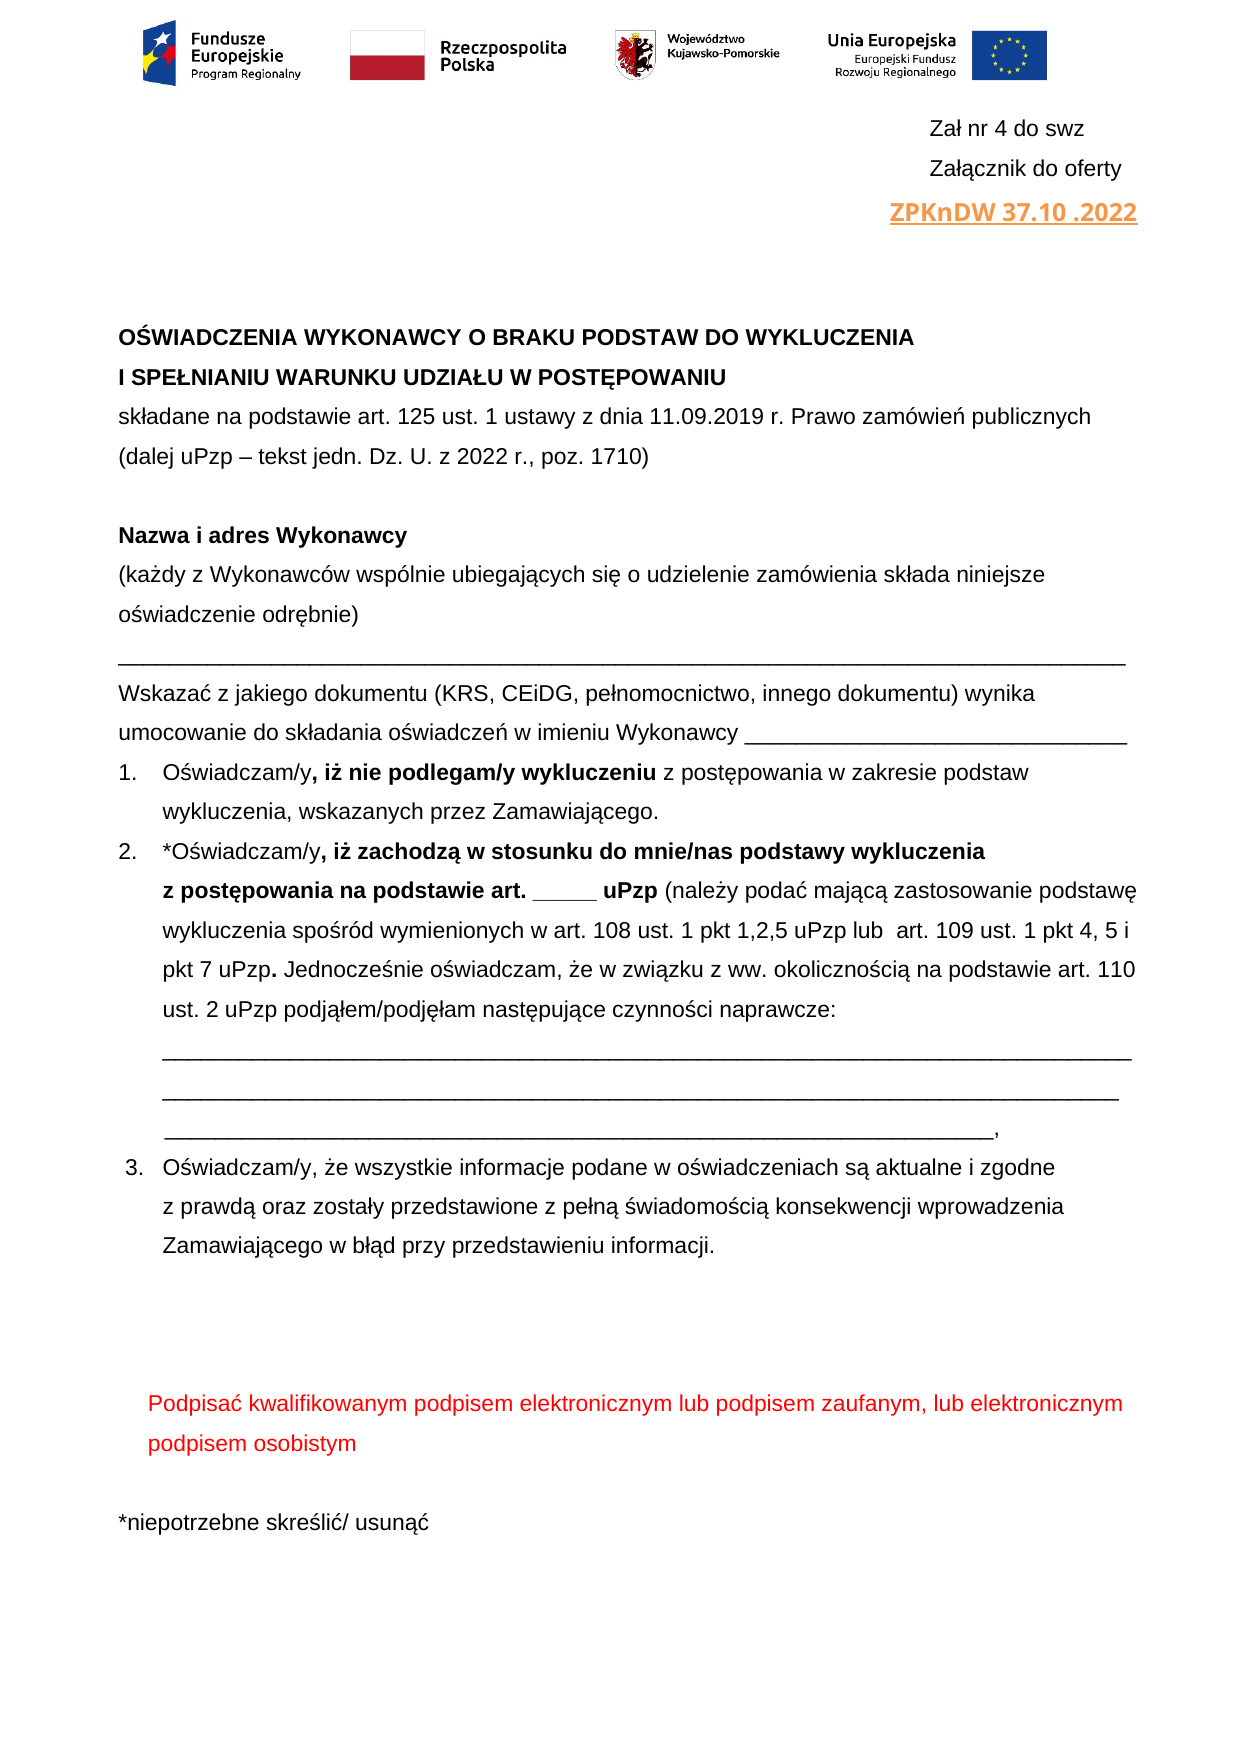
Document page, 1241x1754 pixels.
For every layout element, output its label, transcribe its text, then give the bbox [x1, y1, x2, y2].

text OŚWIADCZENIA WYKONAWCY O BRAKU PODSTAW DO WYKLUCZENIA [118, 324, 1137, 351]
picture [126, 3, 1063, 102]
text Wskazać z jakiego dokumentu (KRS, CEiDG, pełnomocnictwo, innego dokumentu) wynika umocowanie do składania oświadczeń w imieniu Wykonawcy ______________________________ [118, 680, 1137, 746]
text ZPKnDW 37.10 .2022 [118, 194, 1137, 228]
text Podpisać kwalifikowanym podpisem elektronicznym lub podpisem zaufanym, lub elektronicznym podpisem osobistym [148, 1390, 1137, 1456]
list *Oświadczam/y, iż zachodzą w stosunku do mnie/nas podstawy wykluczenia z postępowania na podstawie art. _____ uPzp (należy podać mającą zastosowanie podstawę wykluczenia spośród wymienionych w art. 108 ust. 1 pkt 1,2,5 uPzp lub art. 109 ust. 1 pkt 4, 5 i pkt 7 uPzp. Jednocześnie oświadczam, że w związku z ww. okolicznością na podstawie art. 110 ust. 2 uPzp podjąłem/podjęłam następujące czynności naprawcze: ____________________________________________________________________________ ___________________________________________________________________________ [118, 838, 1137, 1101]
text _________________________________________________________________, [133, 1114, 1137, 1140]
text Nazwa i adres Wykonawcy [118, 522, 1137, 548]
text _______________________________________________________________________________ [118, 640, 1137, 667]
text (każdy z Wykonawców wspólnie ubiegających się o udzielenie zamówienia składa niniejsze oświadczenie odrębnie) [118, 561, 1137, 627]
list Oświadczam/y, że wszystkie informacje podane w oświadczeniach są aktualne i zgodne z prawdą oraz zostały przedstawione z pełną świadomością konsekwencji wprowadzenia Zamawiającego w błąd przy przedstawieniu informacji. [125, 1153, 1137, 1259]
text składane na podstawie art. 125 ust. 1 ustawy z dnia 11.09.2019 r. Prawo zamówień publicznych (dalej uPzp – tekst jedn. Dz. U. z 2022 r., poz. 1710) [118, 403, 1137, 469]
text Załącznik do oferty [118, 155, 1137, 181]
text I SPEŁNIANIU WARUNKU UDZIAŁU W POSTĘPOWANIU [118, 364, 1137, 390]
text Zał nr 4 do swz [118, 115, 1137, 142]
text *niepotrzebne skreślić/ usunąć [118, 1509, 1137, 1535]
list Oświadczam/y, iż nie podlegam/y wykluczeniu z postępowania w zakresie podstaw wykluczenia, wskazanych przez Zamawiającego. [118, 759, 1137, 824]
